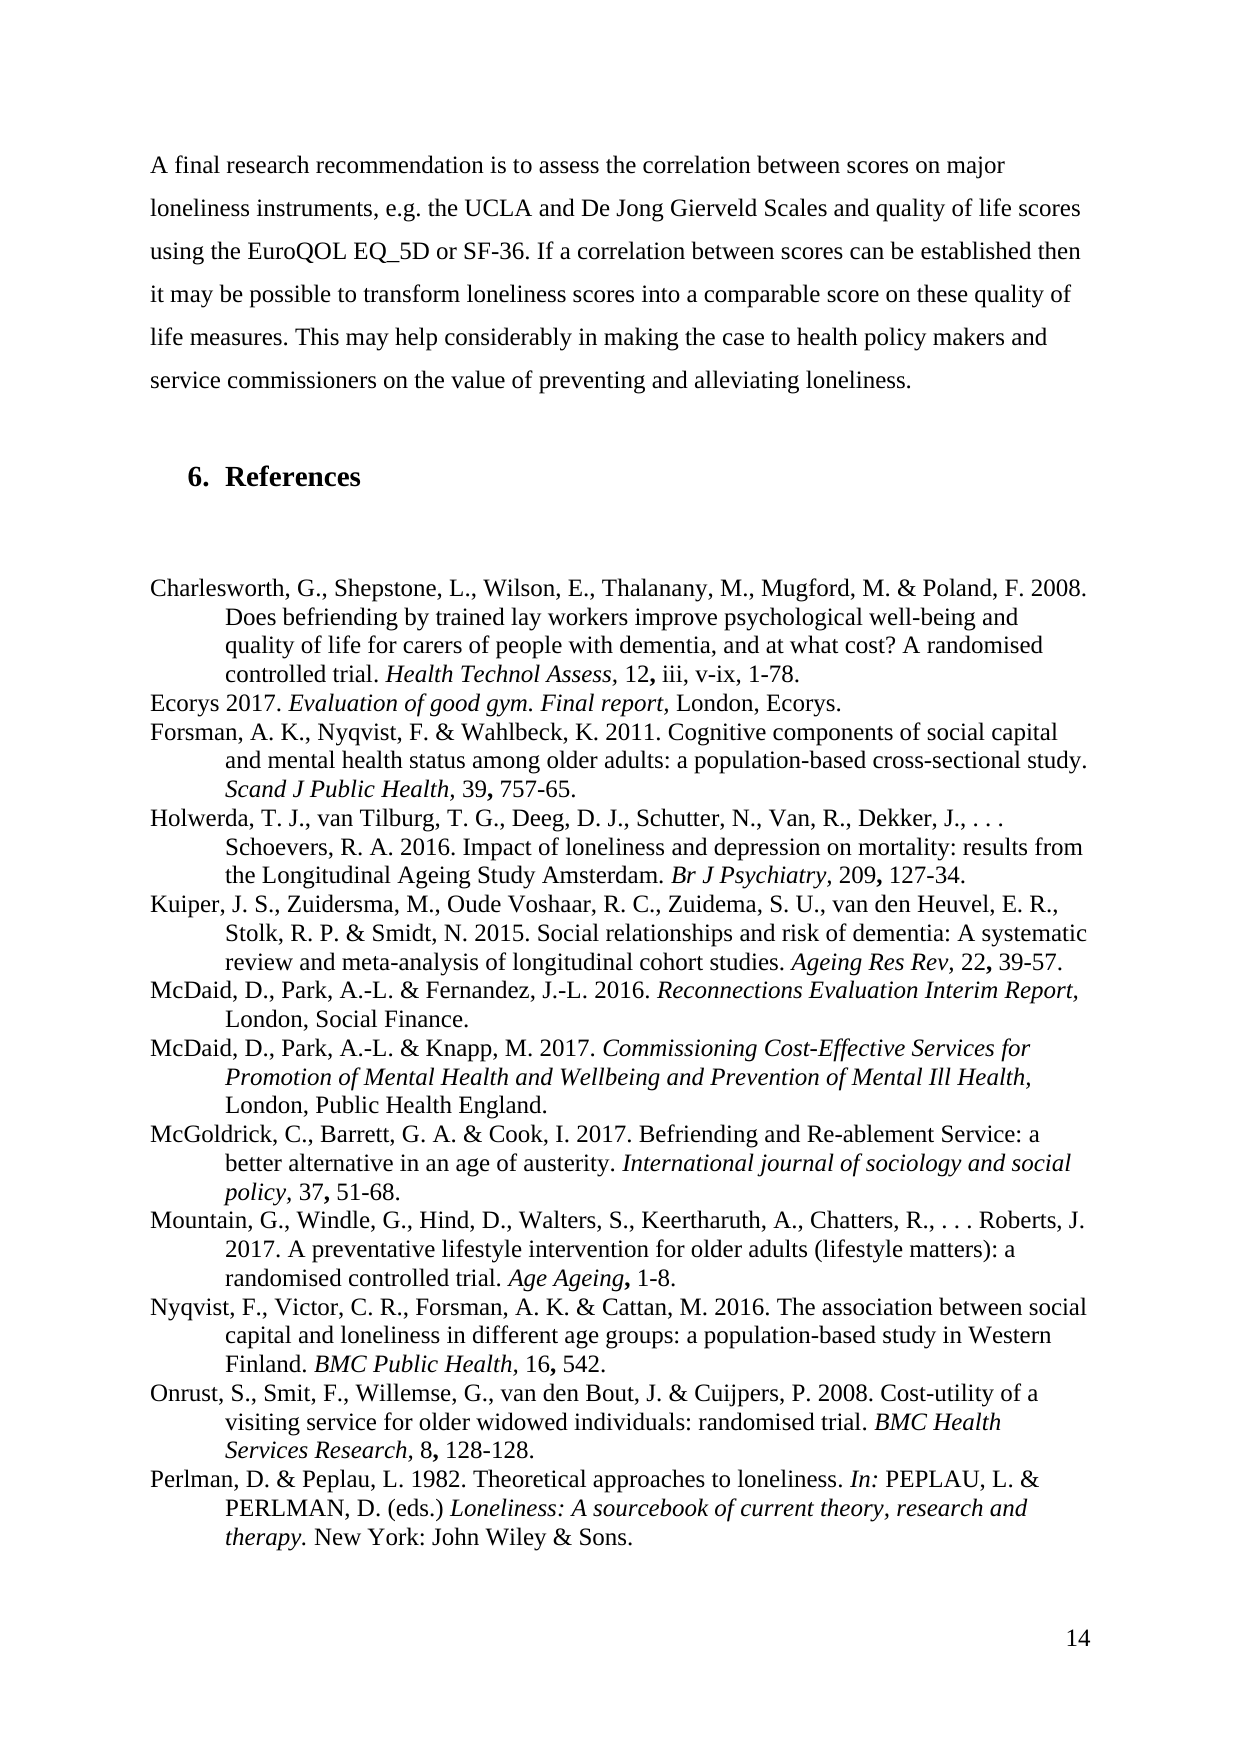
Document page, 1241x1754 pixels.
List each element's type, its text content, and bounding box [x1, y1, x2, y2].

subtitle References [187, 459, 1090, 492]
text Ecorys 2017. Evaluation of good gym. Final report, London, Ecorys. [150, 688, 1090, 717]
text Charlesworth, G., Shepstone, L., Wilson, E., Thalanany, M., Mugford, M. & Poland, F. 2008. Does befriending by trained lay workers improve psychological well-being and quality of life for carers of people with dementia, and at what cost? A randomised controlled trial. Health Technol Assess, 12, iii, v-ix, 1-78. [150, 573, 1090, 688]
text McGoldrick, C., Barrett, G. A. & Cook, I. 2017. Befriending and Re-ablement Service: a better alternative in an age of austerity. International journal of sociology and social policy, 37, 51-68. [150, 1119, 1090, 1206]
text Forsman, A. K., Nyqvist, F. & Wahlbeck, K. 2011. Cognitive components of social capital and mental health status among older adults: a population-based cross-sectional study. Scand J Public Health, 39, 757-65. [150, 717, 1090, 803]
text Mountain, G., Windle, G., Hind, D., Walters, S., Keertharuth, A., Chatters, R., . . . Roberts, J. 2017. A preventative lifestyle intervention for older adults (lifestyle matters): a randomised controlled trial. Age Ageing, 1-8. [150, 1206, 1090, 1292]
text Holwerda, T. J., van Tilburg, T. G., Deeg, D. J., Schutter, N., Van, R., Dekker, J., . . . Schoevers, R. A. 2016. Impact of loneliness and depression on mortality: results from the Longitudinal Ageing Study Amsterdam. Br J Psychiatry, 209, 127-34. [150, 803, 1090, 889]
text Nyqvist, F., Victor, C. R., Forsman, A. K. & Cattan, M. 2016. The association between social capital and loneliness in different age groups: a population-based study in Western Finland. BMC Public Health, 16, 542. [150, 1292, 1090, 1378]
text Kuiper, J. S., Zuidersma, M., Oude Voshaar, R. C., Zuidema, S. U., van den Heuvel, E. R., Stolk, R. P. & Smidt, N. 2015. Social relationships and risk of dementia: A systematic review and meta-analysis of longitudinal cohort studies. Ageing Res Rev, 22, 39-57. [150, 889, 1090, 976]
text Perlman, D. & Peplau, L. 1982. Theoretical approaches to loneliness. In: PEPLAU, L. & PERLMAN, D. (eds.) Loneliness: A sourcebook of current theory, research and therapy. New York: John Wiley & Sons. [150, 1464, 1090, 1551]
text McDaid, D., Park, A.-L. & Knapp, M. 2017. Commissioning Cost-Effective Services for Promotion of Mental Health and Wellbeing and Prevention of Mental Ill Health, London, Public Health England. [150, 1033, 1090, 1119]
text A final research recommendation is to assess the correlation between scores on major loneliness instruments, e.g. the UCLA and De Jong Gierveld Scales and quality of life scores using the EuroQOL EQ_5D or SF-36. If a correlation between scores can be established then it may be possible to transform loneliness scores into a comparable score on these quality of life measures. This may help considerably in making the case to health policy makers and service commissioners on the value of preventing and alleviating loneliness. [150, 150, 1090, 394]
text McDaid, D., Park, A.-L. & Fernandez, J.-L. 2016. Reconnections Evaluation Interim Report, London, Social Finance. [150, 976, 1090, 1033]
text Onrust, S., Smit, F., Willemse, G., van den Bout, J. & Cuijpers, P. 2008. Cost-utility of a visiting service for older widowed individuals: randomised trial. BMC Health Services Research, 8, 128-128. [150, 1378, 1090, 1464]
